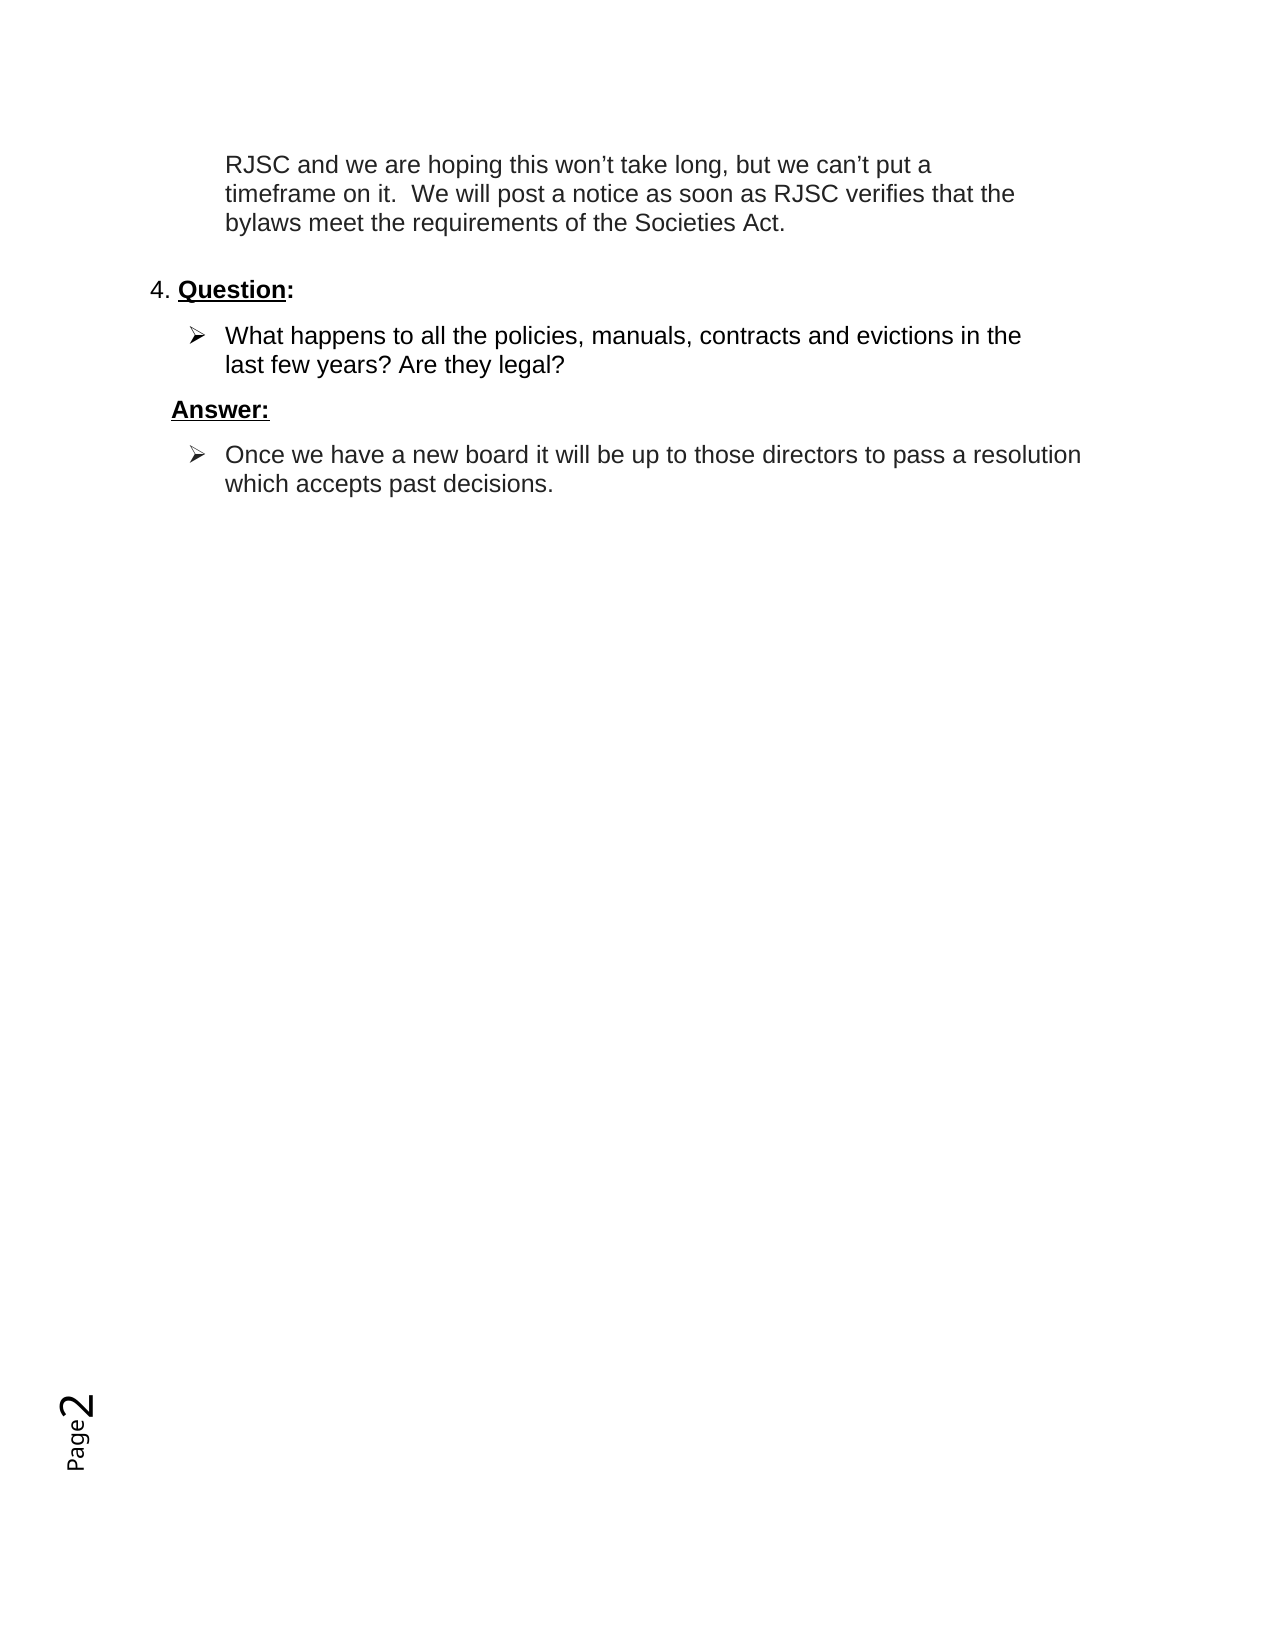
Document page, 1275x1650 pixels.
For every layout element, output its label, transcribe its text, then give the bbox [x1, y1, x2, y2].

list Once we have a new board it will be up to those directors to pass a resolution which accepts past decisions. [187, 441, 1125, 498]
list What happens to all the policies, manuals, contracts and evictions in the last few years? Are they legal? [187, 321, 1058, 378]
text 4. Question: [150, 275, 1058, 304]
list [187, 150, 1050, 236]
text Answer: [150, 395, 1058, 424]
